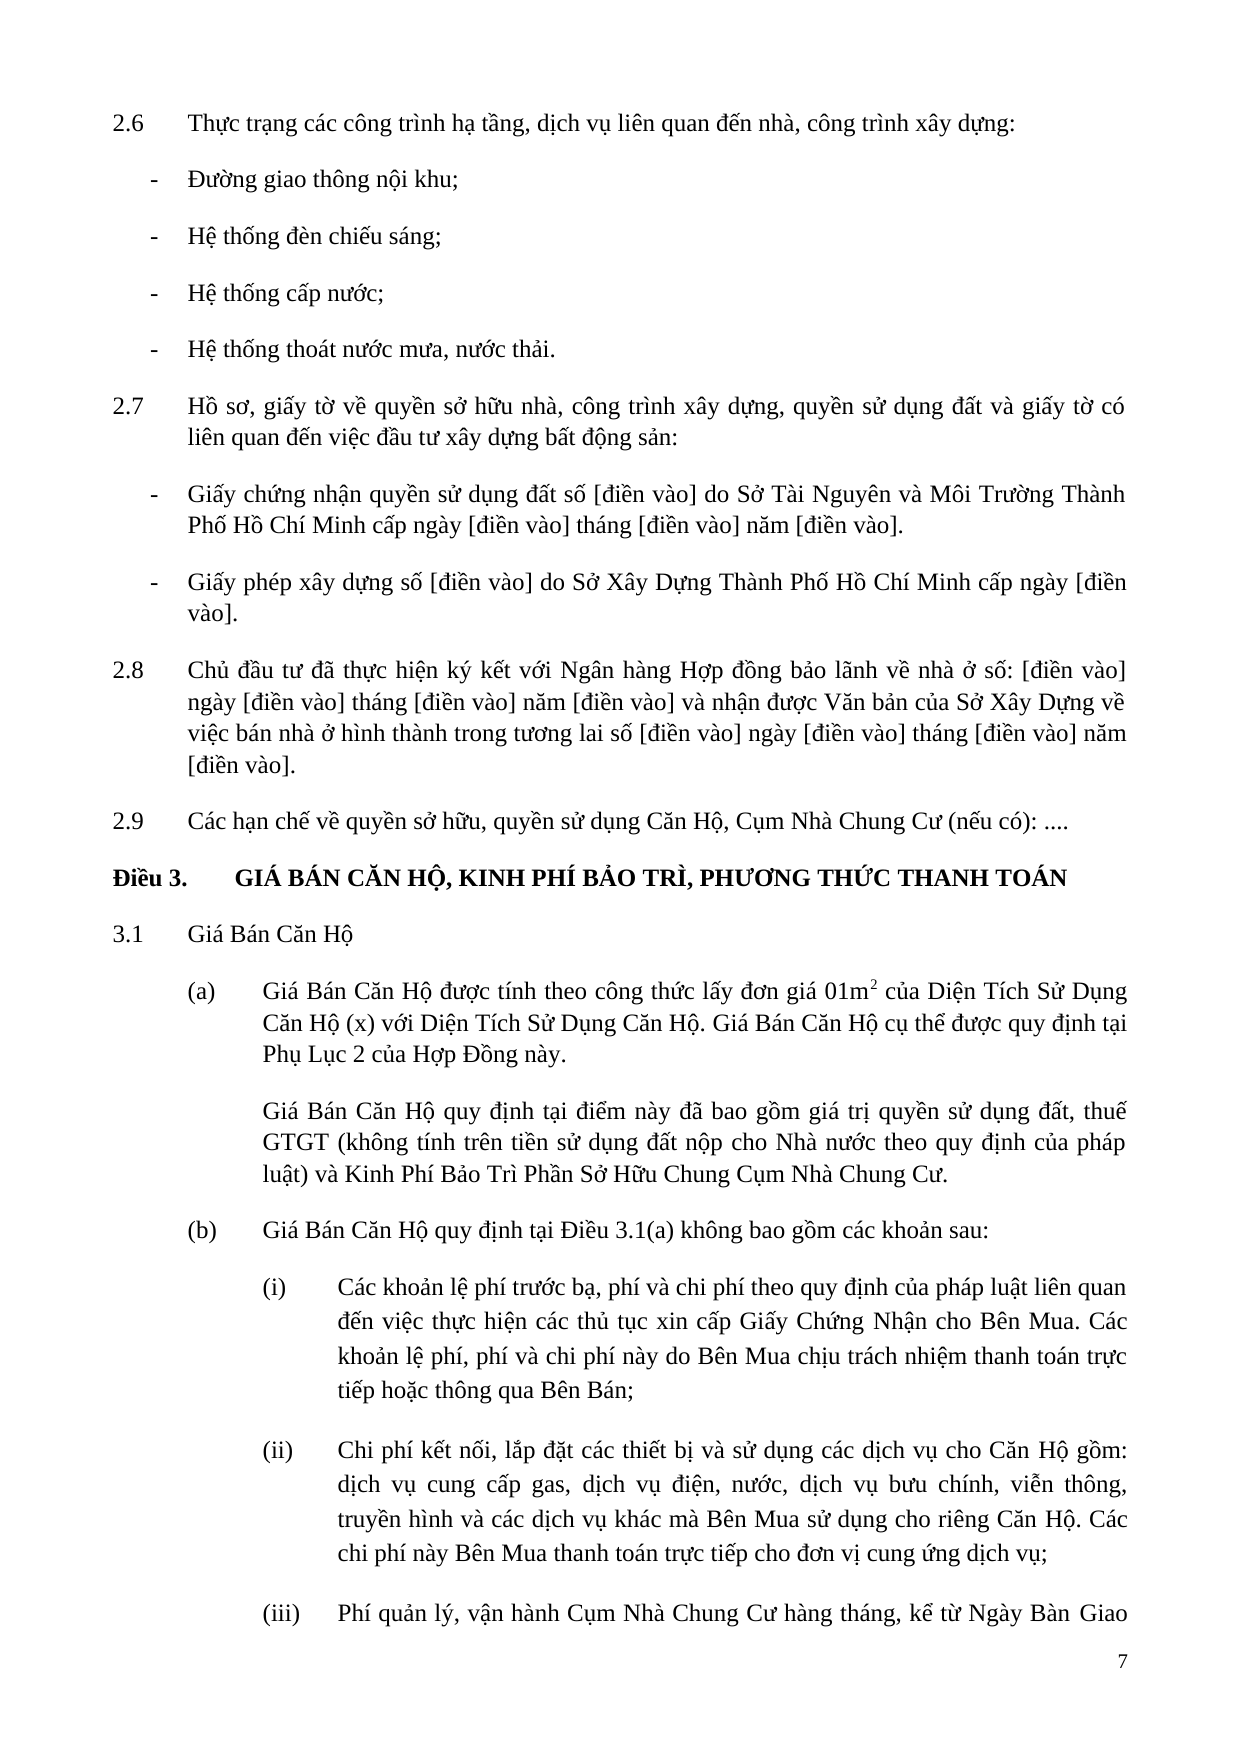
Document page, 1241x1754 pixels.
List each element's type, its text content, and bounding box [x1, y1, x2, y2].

subtitle Chi phí kết nối, lắp đặt các thiết bị và sử dụng các dịch vụ cho Căn Hộ gồm: dịch vụ cung cấp gas, dịch vụ điện, nước, dịch vụ bưu chính, viễn thông, truyền hình và các dịch vụ khác mà Bên Mua sử dụng cho riêng Căn Hộ. Các chi phí này Bên Mua thanh toán trực tiếp cho đơn vị cung ứng dịch vụ; [262, 1435, 1128, 1567]
text 2.9 Các hạn chế về quyền sở hữu, quyền sử dụng Căn Hộ, Cụm Nhà Chung Cư (nếu có): .... [112, 806, 1128, 835]
text Giá Bán Căn Hộ quy định tại điểm này đã bao gồm giá trị quyền sử dụng đất, thuế GTGT (không tính trên tiền sử dụng đất nộp cho Nhà nước theo quy định của pháp luật) và Kinh Phí Bảo Trì Phần Sở Hữu Chung Cụm Nhà Chung Cư. [262, 1096, 1128, 1188]
subtitle Giấy phép xây dựng số [điền vào] do Sở Xây Dựng Thành Phố Hồ Chí Minh cấp ngày [điền vào]. [150, 567, 1128, 627]
list Hệ thống thoát nước mưa, nước thải. [150, 334, 1128, 363]
subtitle Các khoản lệ phí trước bạ, phí và chi phí theo quy định của pháp luật liên quan đến việc thực hiện các thủ tục xin cấp Giấy Chứng Nhận cho Bên Mua. Các khoản lệ phí, phí và chi phí này do Bên Mua chịu trách nhiệm thanh toán trực tiếp hoặc thông qua Bên Bán; [262, 1272, 1128, 1404]
subtitle Giá Bán Căn Hộ [112, 919, 1128, 948]
subtitle GIÁ BÁN CĂN HỘ, KINH PHÍ BẢO TRÌ, PHƯƠNG THỨC THANH TOÁN [112, 863, 1128, 892]
subtitle Giấy chứng nhận quyền sử dụng đất số [điền vào] do Sở Tài Nguyên và Môi Trường Thành Phố Hồ Chí Minh cấp ngày [điền vào] tháng [điền vào] năm [điền vào]. [150, 479, 1128, 539]
subtitle Giá Bán Căn Hộ được tính theo công thức lấy đơn giá 01m2 của Diện Tích Sử Dụng Căn Hộ (x) với Diện Tích Sử Dụng Căn Hộ. Giá Bán Căn Hộ cụ thể được quy định tại Phụ Lục 2 của Hợp Đồng này. [187, 976, 1128, 1068]
list Hệ thống đèn chiếu sáng; [150, 221, 1128, 250]
list Đường giao thông nội khu; [150, 164, 1128, 193]
list Hệ thống cấp nước; [150, 278, 1128, 306]
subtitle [262, 1598, 1128, 1627]
subtitle Hồ sơ, giấy tờ về quyền sở hữu nhà, công trình xây dựng, quyền sử dụng đất và giấy tờ có liên quan đến việc đầu tư xây dựng bất động sản: [112, 391, 1128, 451]
subtitle Chủ đầu tư đã thực hiện ký kết với Ngân hàng Hợp đồng bảo lãnh về nhà ở số: [điền vào] ngày [điền vào] tháng [điền vào] năm [điền vào] và nhận được Văn bản của Sở Xây Dựng về việc bán nhà ở hình thành trong tương lai số [điền vào] ngày [điền vào] tháng [điền vào] năm [điền vào]. [112, 655, 1128, 778]
subtitle Giá Bán Căn Hộ quy định tại Điều 3.1(a) không bao gồm các khoản sau: [187, 1215, 1128, 1244]
subtitle Thực trạng các công trình hạ tầng, dịch vụ liên quan đến nhà, công trình xây dựng: [112, 108, 1128, 137]
